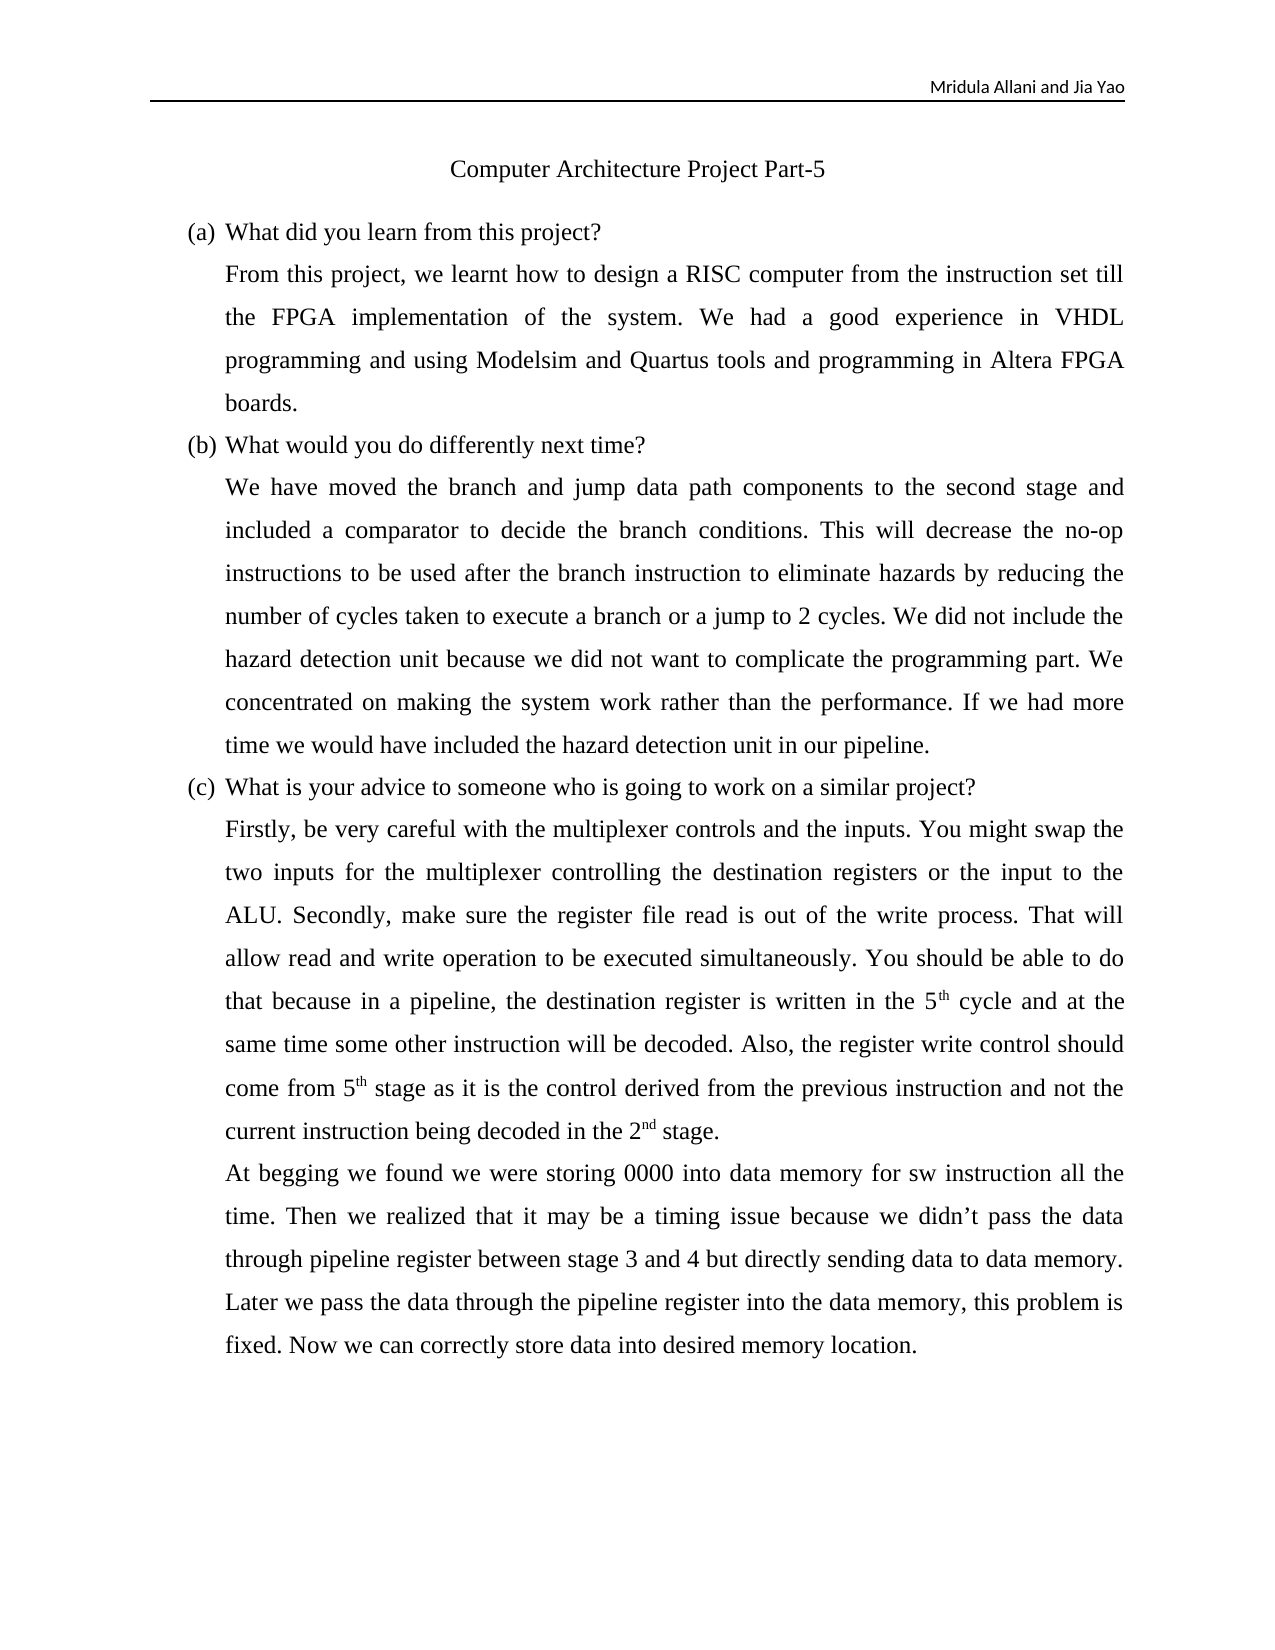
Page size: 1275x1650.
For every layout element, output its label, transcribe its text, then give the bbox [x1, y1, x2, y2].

text Computer Architecture Project Part-5 [150, 150, 1125, 187]
list At begging we found we were storing 0000 into data memory for sw instruction all the time. Then we realized that it may be a timing issue because we didn’t pass the data through pipeline register between stage 3 and 4 but directly sending data to data memory. Later we pass the data through the pipeline register into the data memory, this problem is fixed. Now we can correctly store data into desired memory location. [225, 1153, 1125, 1363]
list From this project, we learnt how to design a RISC computer from the instruction set till the FPGA implementation of the system. We had a good experience in VHDL programming and using Modelsim and Quartus tools and programming in Altera FPGA boards. [225, 254, 1125, 421]
list What did you learn from this project? [187, 213, 1125, 250]
list Firstly, be very careful with the multiplexer controls and the inputs. You might swap the two inputs for the multiplexer controlling the destination registers or the input to the ALU. Secondly, make sure the register file read is out of the write process. That will allow read and write operation to be executed simultaneously. You should be able to do that because in a pipeline, the destination register is written in the 5th cycle and at the same time some other instruction will be decoded. Also, the register write control should come from 5th stage as it is the control derived from the previous instruction and not the current instruction being decoded in the 2nd stage. [225, 809, 1125, 1149]
list What would you do differently next time? [187, 426, 1125, 463]
list We have moved the branch and jump data path components to the second stage and included a comparator to decide the branch conditions. This will decrease the no-op instructions to be used after the branch instruction to eliminate hazards by reducing the number of cycles taken to execute a branch or a jump to 2 cycles. We did not include the hazard detection unit because we did not want to complicate the programming part. We concentrated on making the system work rather than the performance. If we had more time we would have included the hazard detection unit in our pipeline. [225, 467, 1125, 763]
list What is your advice to someone who is going to work on a similar project? [187, 768, 1125, 805]
